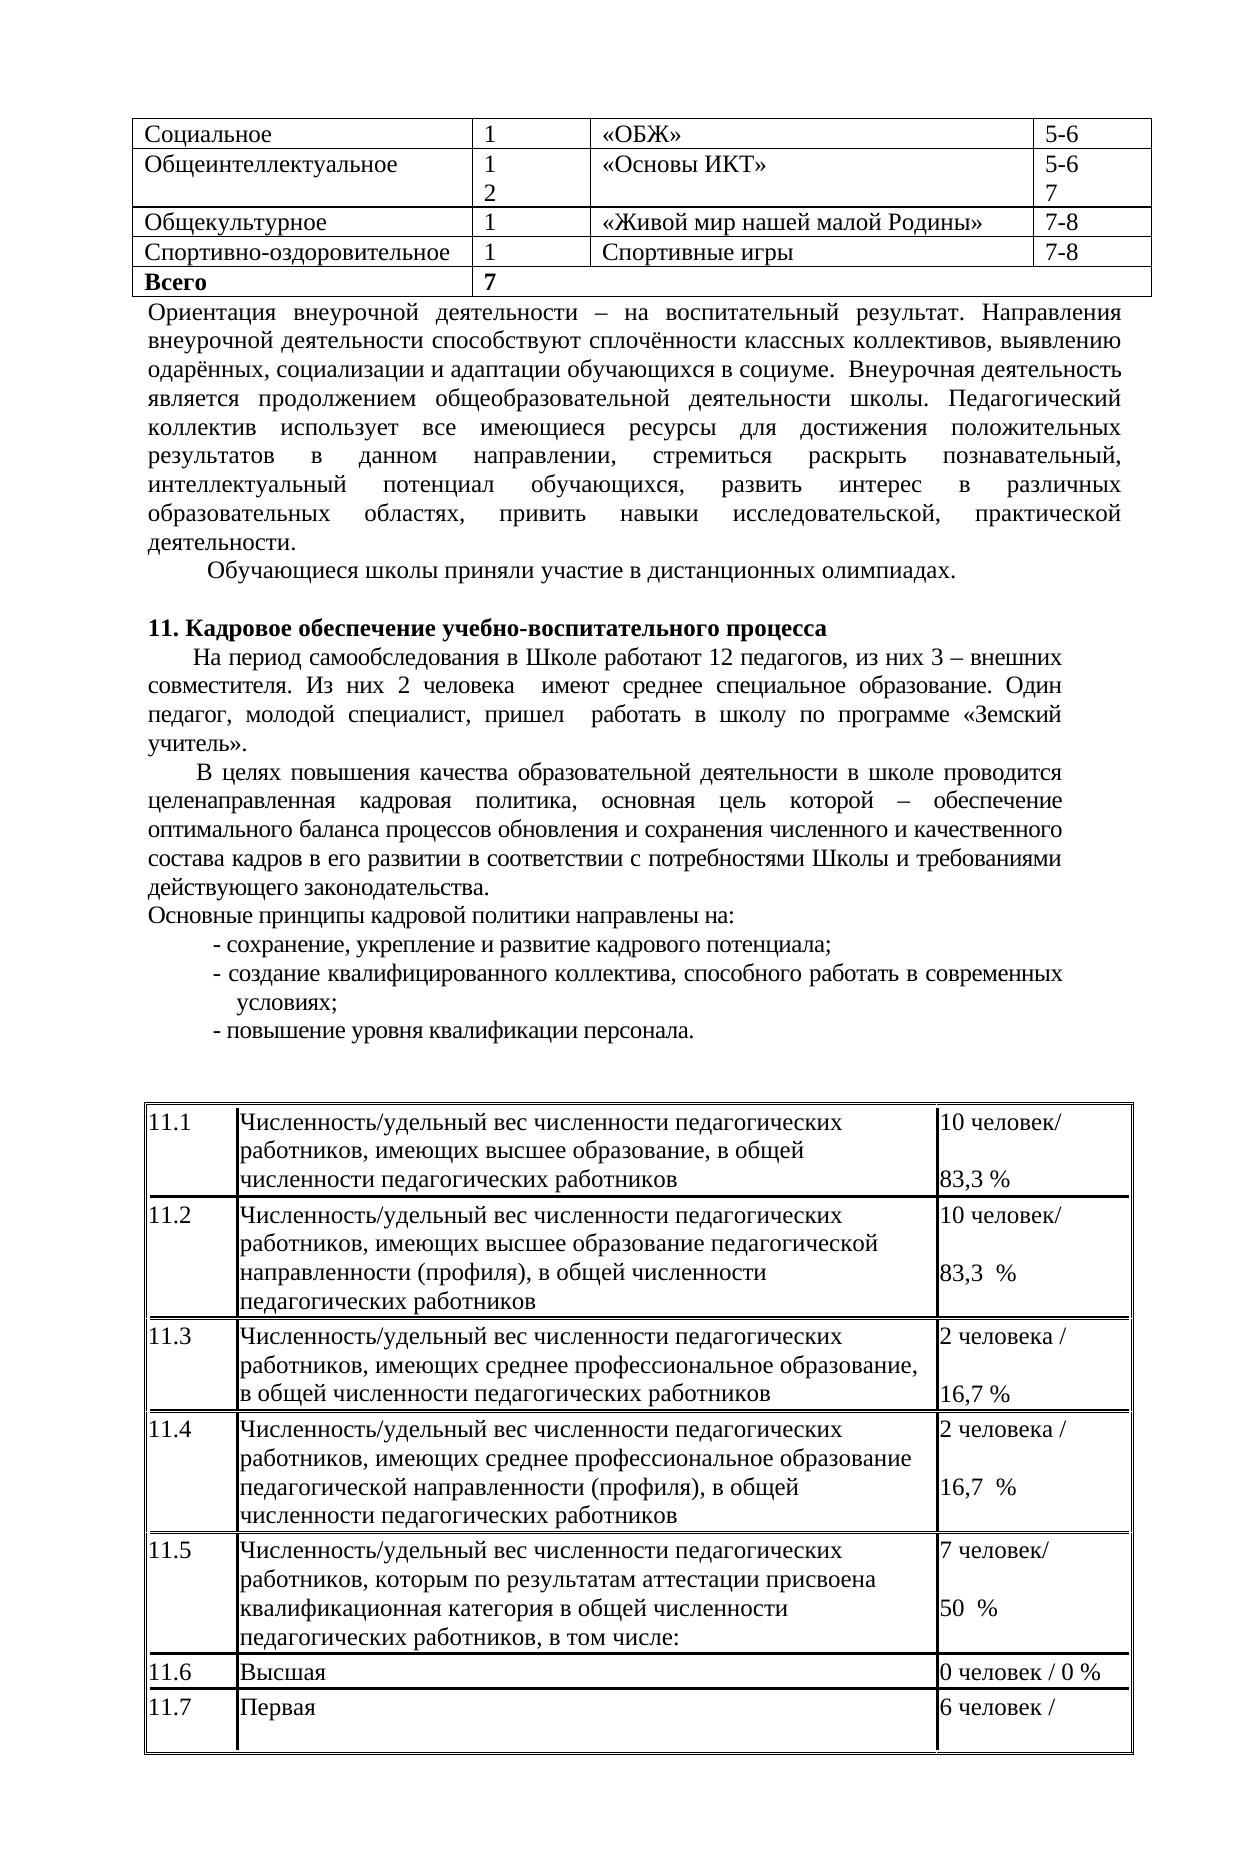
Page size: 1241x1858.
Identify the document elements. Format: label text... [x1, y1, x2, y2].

table_cell Всего [133, 267, 472, 296]
table_header 11.1 [147, 1105, 237, 1195]
table_header 10 человек/ 83,3 % [937, 1105, 1131, 1195]
table_cell Высшая [239, 1655, 936, 1687]
table_cell 1 [473, 208, 590, 236]
text - повышение уровня квалификации персонала. [213, 1016, 1063, 1044]
table_cell Общекультурное [133, 208, 472, 236]
table_cell 7 человек/ 50 % [937, 1531, 1132, 1652]
table_cell 1 2 [473, 149, 590, 206]
table_cell Общеинтеллектуальное [133, 149, 472, 206]
table_cell 1 [473, 119, 590, 148]
table_cell Численность/удельный вес численности педагогических работников, имеющих высшее образование педагогической направленности (профиля), в общей численности педагогических работников [239, 1198, 936, 1316]
table_cell 11.7 [147, 1687, 237, 1751]
table_cell 7-8 [1034, 237, 1151, 266]
table_cell Спортивные игры [591, 237, 1033, 266]
table_cell 0 человек / 0 % [939, 1652, 1131, 1687]
table_cell 5-6 7 [1034, 149, 1151, 206]
text В целях повышения качества образовательной деятельности в школе проводится целенаправленная кадровая политика, основная цель которой – обеспечение оптимального баланса процессов обновления и сохранения численного и качественного состава кадров в его развитии в соответствии с потребностями Школы и требованиями действующего законодательства. [148, 757, 1063, 901]
table_cell Численность/удельный вес численности педагогических работников, имеющих среднее профессиональное образование педагогической направленности (профиля), в общей численности педагогических работников [239, 1413, 936, 1531]
table_cell 7-8 [1034, 208, 1151, 236]
table_cell Социальное [133, 119, 472, 148]
table_cell Численность/удельный вес численности педагогических работников, имеющих среднее профессиональное образование, в общей численности педагогических работников [239, 1320, 936, 1409]
table_cell 11.3 [147, 1316, 236, 1409]
table_cell 10 человек/ 83,3 % [939, 1195, 1131, 1316]
table_cell 6 человек / 50 % [937, 1687, 1131, 1751]
table_cell 5-6 [1034, 119, 1151, 148]
text 11. Кадровое обеспечение учебно-воспитательного процесса [148, 613, 1122, 642]
text На период самообследования в Школе работают 12 педагогов, из них 3 – внешних совместителя. Из них 2 человека имеют среднее специальное образование. Один педагог, молодой специалист, пришел работать в школу по программе «Земский учитель». [148, 642, 1063, 757]
text Ориентация внеурочной деятельности – на воспитательный результат. Направления внеурочной деятельности способствуют сплочённости классных коллективов, выявлению одарённых, социализации и адаптации обучающихся в социуме. Внеурочная деятельность является продолжением общеобразовательной деятельности школы. Педагогический коллектив использует все имеющиеся ресурсы для достижения положительных результатов в данном направлении, стремиться раскрыть познавательный, интеллектуальный потенциал обучающихся, развить интерес в различных образовательных областях, привить навыки исследовательской, практической деятельности. [148, 297, 1122, 556]
table_header Численность/удельный вес численности педагогических работников, имеющих высшее образование, в общей численности педагогических работников [237, 1103, 937, 1195]
text - создание квалифицированного коллектива, способного работать в современных условиях; [213, 958, 1063, 1016]
table_cell 7 [473, 267, 1151, 296]
table_cell 11.5 [145, 1531, 237, 1652]
table_cell «Основы ИКТ» [591, 149, 1033, 206]
table_cell «Живой мир нашей малой Родины» [591, 208, 1033, 236]
table_cell Спортивно-оздоровительное [133, 237, 472, 266]
table_cell 2 человека / 16,7 % [939, 1316, 1131, 1409]
table_cell Первая [237, 1690, 937, 1751]
table_cell 11.2 [147, 1195, 236, 1316]
text Обучающиеся школы приняли участие в дистанционных олимпиадах. [148, 556, 1122, 584]
text Основные принципы кадровой политики направлены на: [148, 901, 1063, 929]
table_cell 11.6 [147, 1652, 236, 1687]
table_cell 11.4 [147, 1409, 236, 1531]
table_cell 1 [473, 237, 590, 266]
table_cell 2 человека / 16,7 % [939, 1409, 1131, 1531]
text - сохранение, укрепление и развитие кадрового потенциала; [213, 929, 1063, 958]
table_cell «ОБЖ» [591, 119, 1033, 148]
table_cell Численность/удельный вес численности педагогических работников, которым по результатам аттестации присвоена квалификационная категория в общей численности педагогических работников, в том числе: [239, 1534, 936, 1652]
